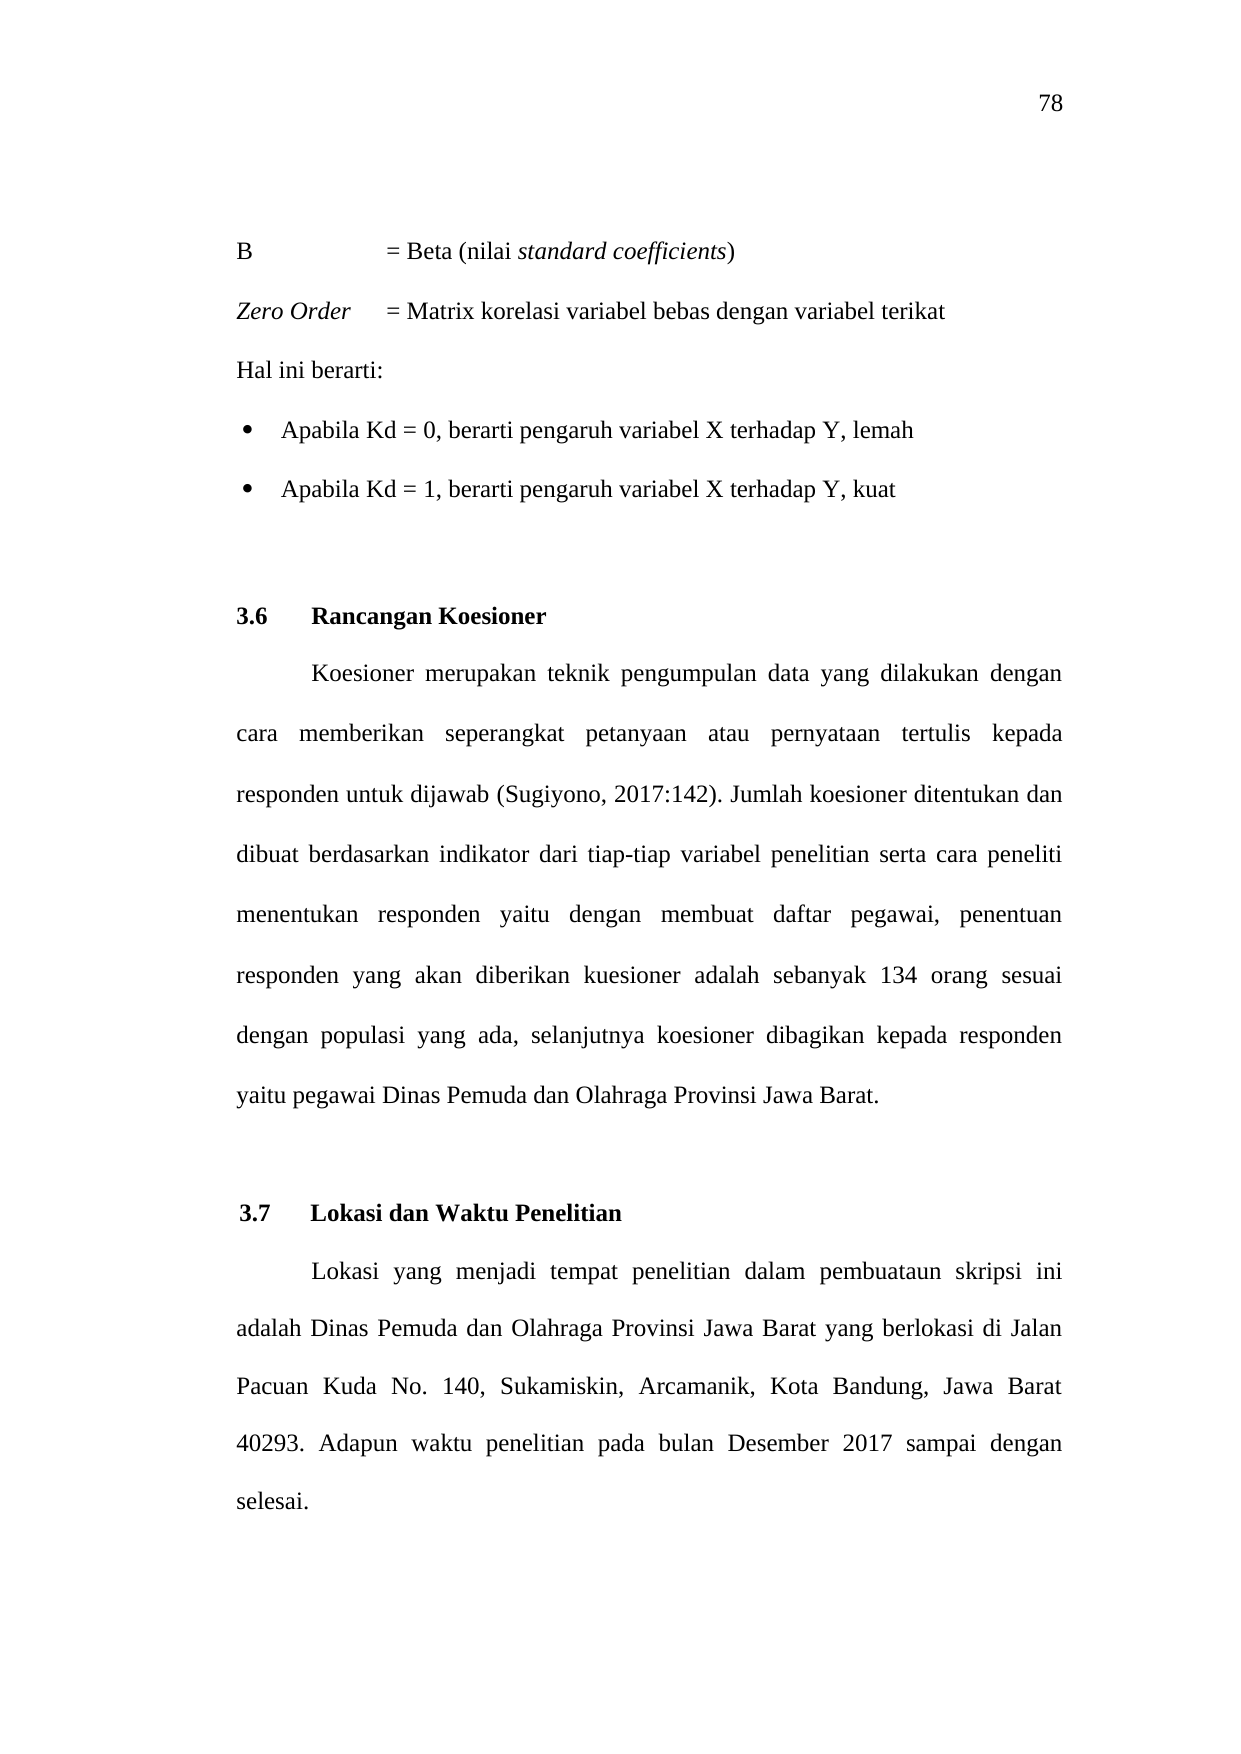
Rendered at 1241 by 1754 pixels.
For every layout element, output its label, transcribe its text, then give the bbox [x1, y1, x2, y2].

subtitle 3.6 Rancangan Koesioner [236, 601, 1063, 629]
subtitle 3.7 Lokasi dan Waktu Penelitian [239, 1198, 1063, 1227]
text Lokasi yang menjadi tempat penelitian dalam pembuataun skripsi ini adalah Dinas Pemuda dan Olahraga Provinsi Jawa Barat yang berlokasi di Jalan Pacuan Kuda No. 140, Sukamiskin, Arcamanik, Kota Bandung, Jawa Barat 40293. Adapun waktu penelitian pada bulan Desember 2017 sampai dengan selesai. [236, 1256, 1063, 1514]
list Hal ini berarti: [236, 355, 1063, 384]
list B = Beta (nilai standard coefficients) [236, 236, 1063, 265]
list Apabila Kd = 0, berarti pengaruh variabel X terhadap Y, lemah [243, 415, 1063, 443]
list Apabila Kd = 1, berarti pengaruh variabel X terhadap Y, kuat [243, 474, 1063, 503]
list Zero Order = Matrix korelasi variabel bebas dengan variabel terikat [236, 296, 1063, 324]
list Koesioner merupakan teknik pengumpulan data yang dilakukan dengan cara memberikan seperangkat petanyaan atau pernyataan tertulis kepada responden untuk dijawab (Sugiyono, 2017:142). Jumlah koesioner ditentukan dan dibuat berdasarkan indikator dari tiap-tiap variabel penelitian serta cara peneliti menentukan responden yaitu dengan membuat daftar pegawai, penentuan responden yang akan diberikan kuesioner adalah sebanyak 134 orang sesuai dengan populasi yang ada, selanjutnya koesioner dibagikan kepada responden yaitu pegawai Dinas Pemuda dan Olahraga Provinsi Jawa Barat. [236, 658, 1063, 1109]
